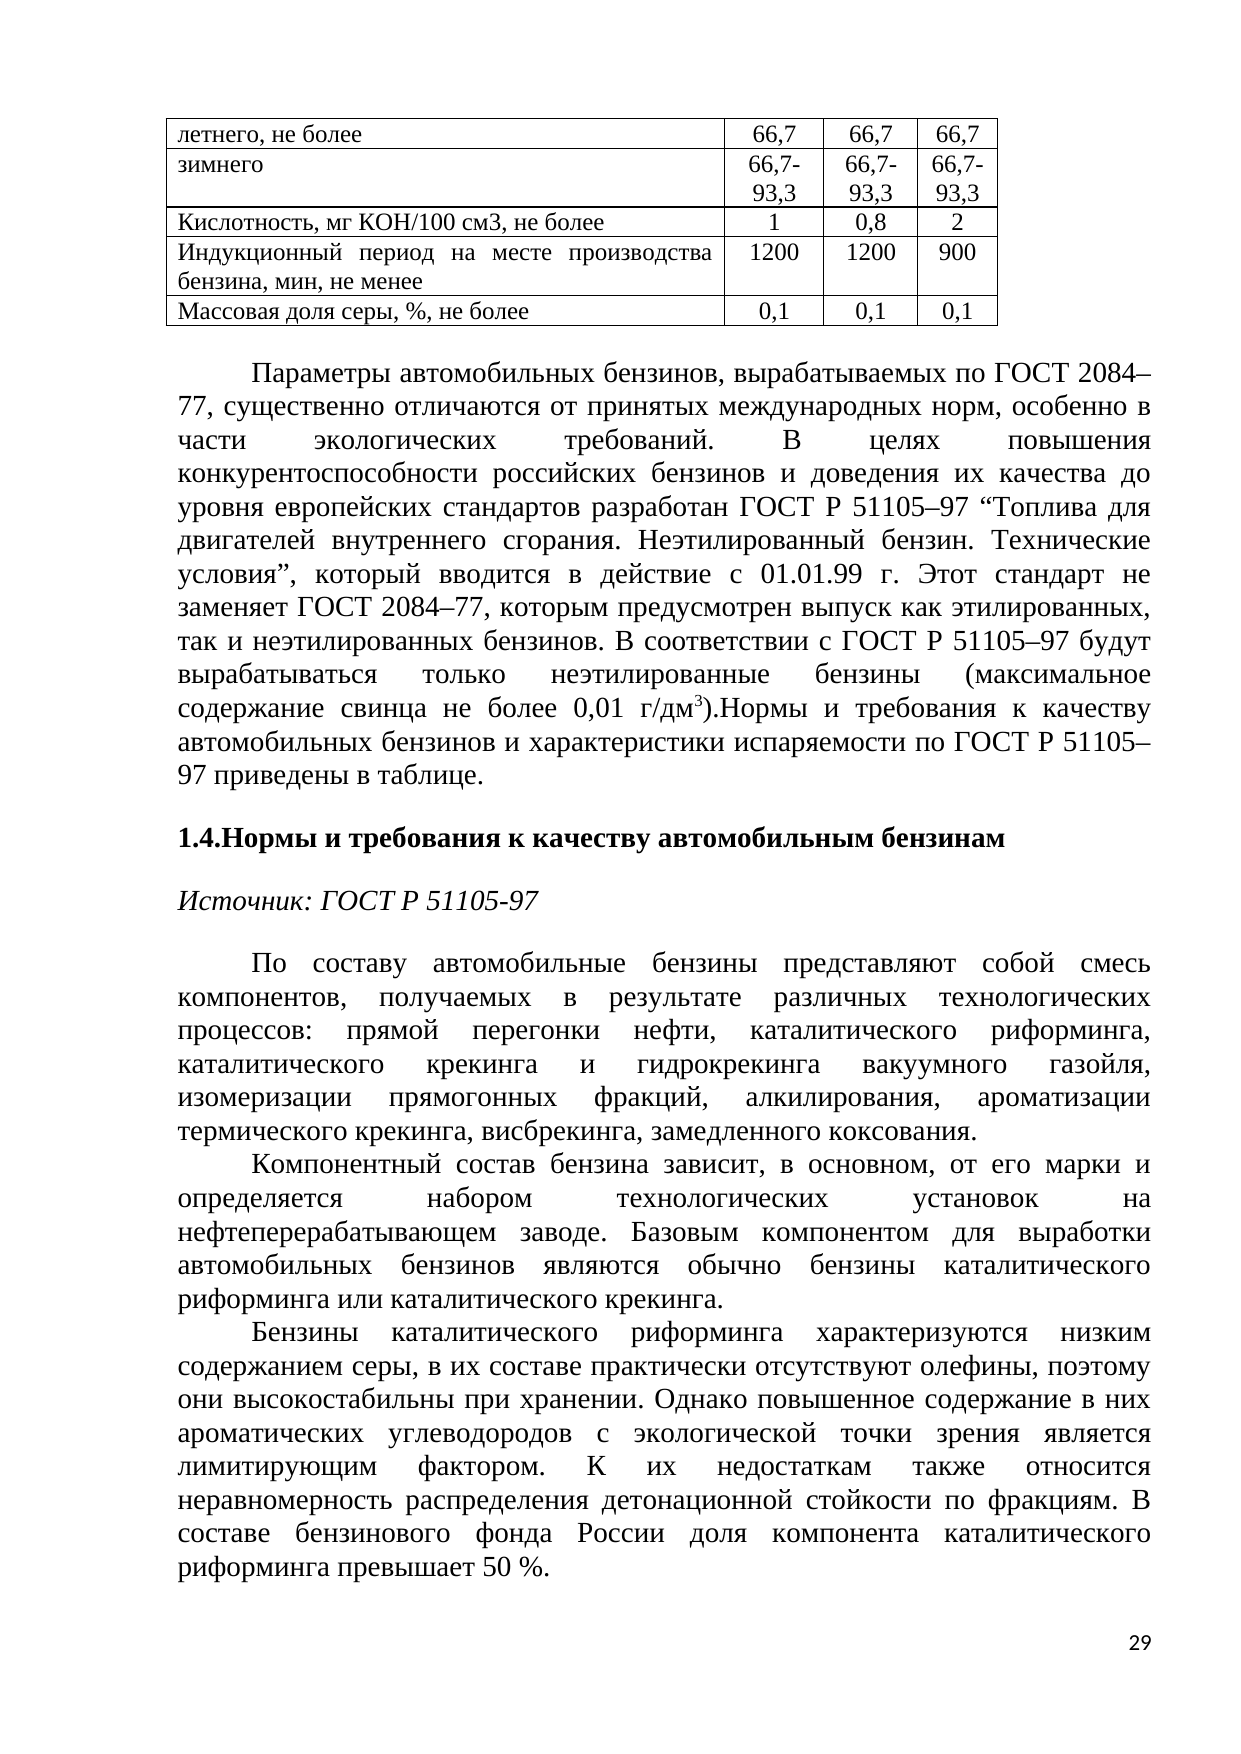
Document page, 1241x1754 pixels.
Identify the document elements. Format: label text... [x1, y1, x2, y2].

table_cell 900 [918, 237, 997, 295]
table_cell 0,1 [918, 296, 997, 324]
table_cell Индукционный период на месте производства бензина, мин, не менее [167, 237, 724, 295]
table_cell 66,7 [824, 119, 917, 148]
table_cell летнего, не более [167, 119, 724, 148]
table_cell 0,1 [824, 296, 917, 324]
text Источник: ГОСТ Р 51105-97 [177, 883, 1152, 916]
table_cell 1200 [824, 237, 917, 295]
table_cell Кислотность, мг КОН/100 см3, не более [167, 208, 724, 236]
table_cell 66,7 [725, 119, 823, 148]
table_cell зимнего [167, 149, 724, 206]
table_cell 1200 [725, 237, 823, 295]
table_cell 66,7-93,3 [725, 149, 823, 206]
table_cell 66,7-93,3 [824, 149, 917, 206]
text 1.4.Нормы и требования к качеству автомобильным бензинам [177, 820, 1152, 853]
text Бензины каталитического риформинга характеризуются низким содержанием серы, в их составе практически отсутствуют олефины, поэтому они высокостабильны при хранении. Однако повышенное содержание в них ароматических углеводородов с экологической точки зрения является лимитирующим фактором. К их недостаткам также относится неравномерность распределения детонационной стойкости по фракциям. В составе бензинового фонда России доля компонента каталитического риформинга превышает 50 %. [177, 1314, 1152, 1583]
table_cell Массовая доля серы, %, не более [167, 296, 724, 324]
table_cell 66,7-93,3 [918, 149, 997, 206]
table_cell 1 [725, 208, 823, 236]
text Параметры автомобильных бензинов, вырабатываемых по ГОСТ 2084–77, существенно отличаются от принятых международных норм, особенно в части экологических требований. В целях повышения конкурентоспособности российских бензинов и доведения их качества до уровня европейских стандартов разработан ГОСТ Р 51105–97 “Топлива для двигателей внутреннего сгорания. Неэтилированный бензин. Технические условия”, который вводится в действие с 01.01.99 г. Этот стандарт не заменяет ГОСТ 2084–77, которым предусмотрен выпуск как этилированных, так и неэтилированных бензинов. В соответствии с ГОСТ Р 51105–97 будут вырабатываться только неэтилированные бензины (максимальное содержание свинца не более 0,01 г/дм3).Нормы и требования к качеству автомобильных бензинов и характеристики испаряемости по ГОСТ Р 51105–97 приведены в таблице. [177, 355, 1152, 791]
text Компонентный состав бензина зависит, в основном, от его марки и определяется набором технологических установок на нефтеперерабатывающем заводе. Базовым компонентом для выработки автомобильных бензинов являются обычно бензины каталитического риформинга или каталитического крекинга. [177, 1147, 1152, 1314]
table_cell 66,7 [918, 119, 997, 148]
table_cell 2 [918, 208, 997, 236]
table_cell 0,1 [725, 296, 823, 324]
text По составу автомобильные бензины представляют собой смесь компонентов, получаемых в результате различных технологических процессов: прямой перегонки нефти, каталитического риформинга, каталитического крекинга и гидрокрекинга вакуумного газойля, изомеризации прямогонных фракций, алкилирования, ароматизации термического крекинга, висбрекинга, замедленного коксования. [177, 945, 1152, 1147]
table_cell 0,8 [824, 208, 917, 236]
